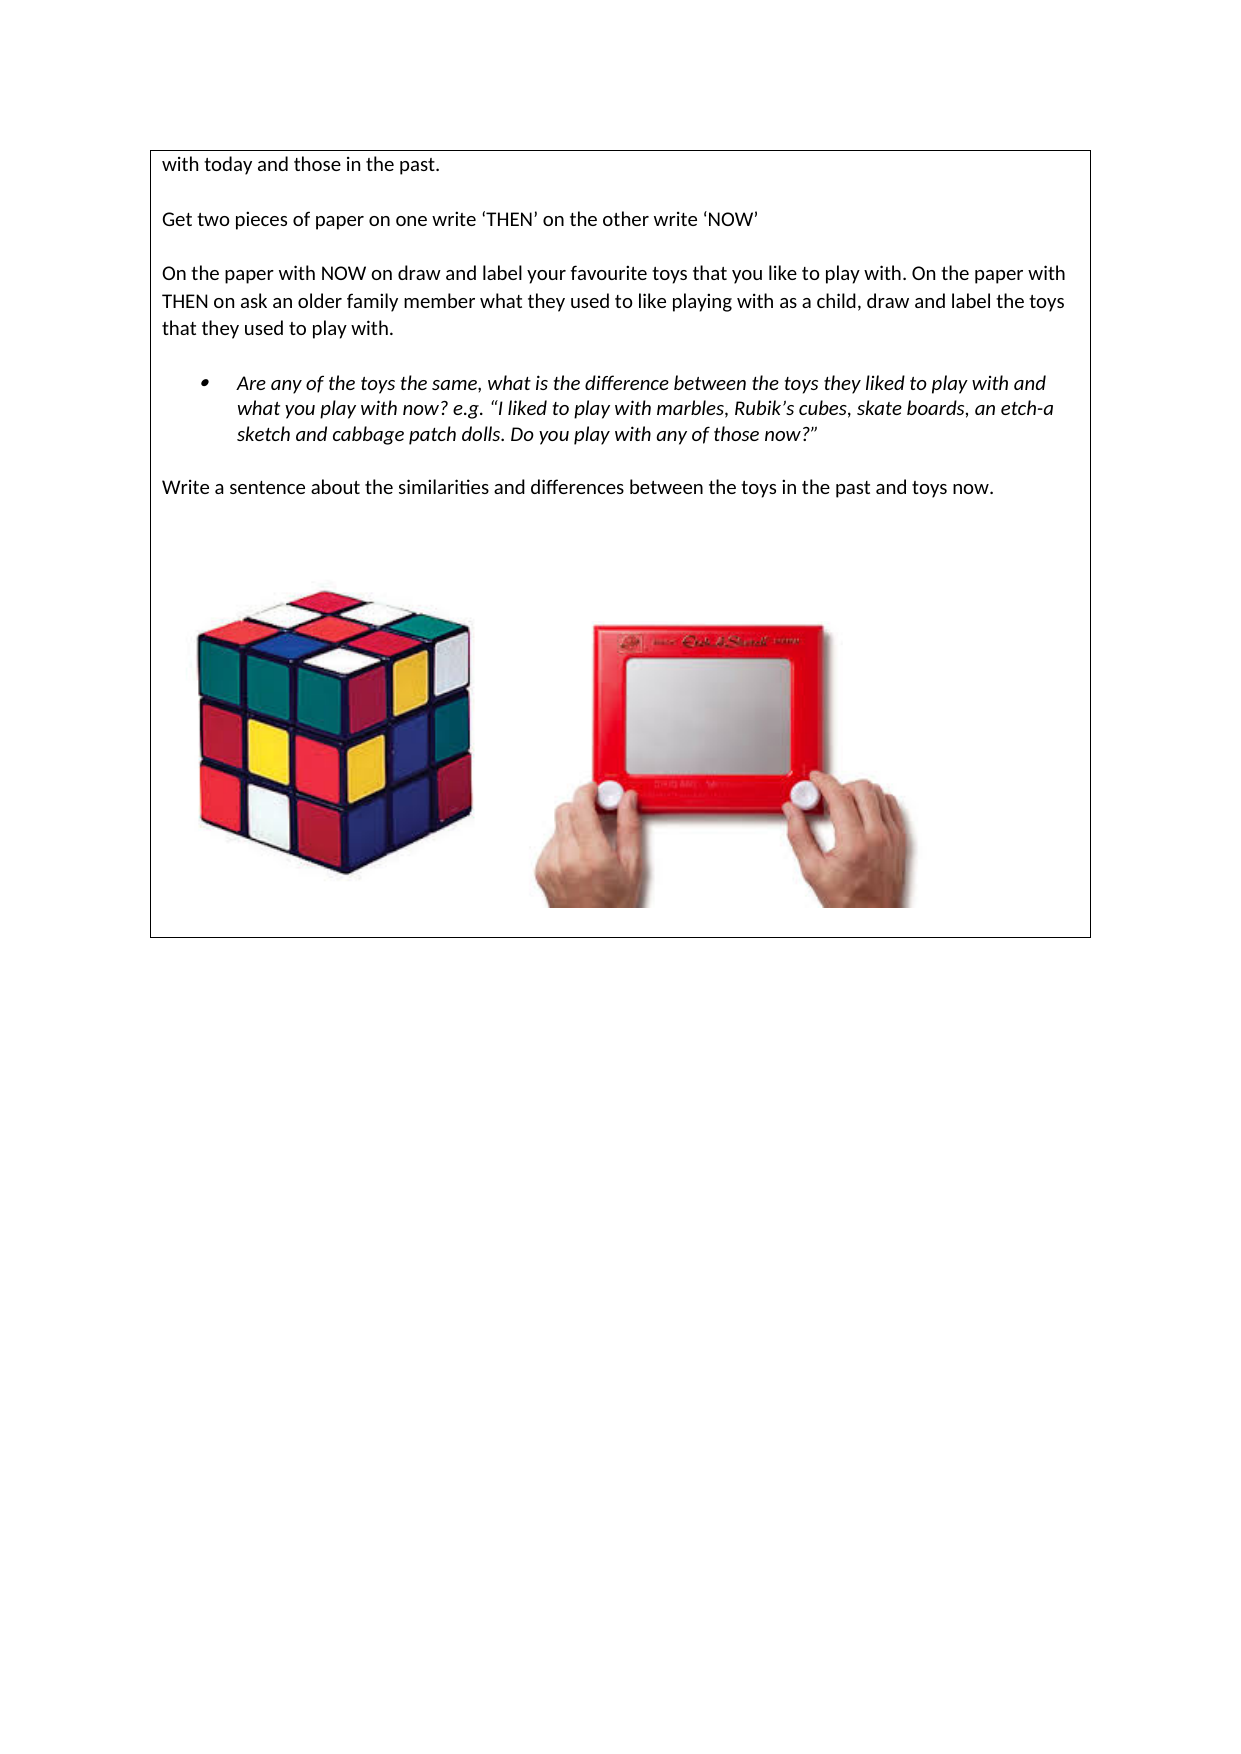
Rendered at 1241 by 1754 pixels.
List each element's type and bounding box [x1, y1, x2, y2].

table_cell [151, 151, 1090, 937]
picture [517, 621, 948, 908]
picture [161, 556, 513, 908]
